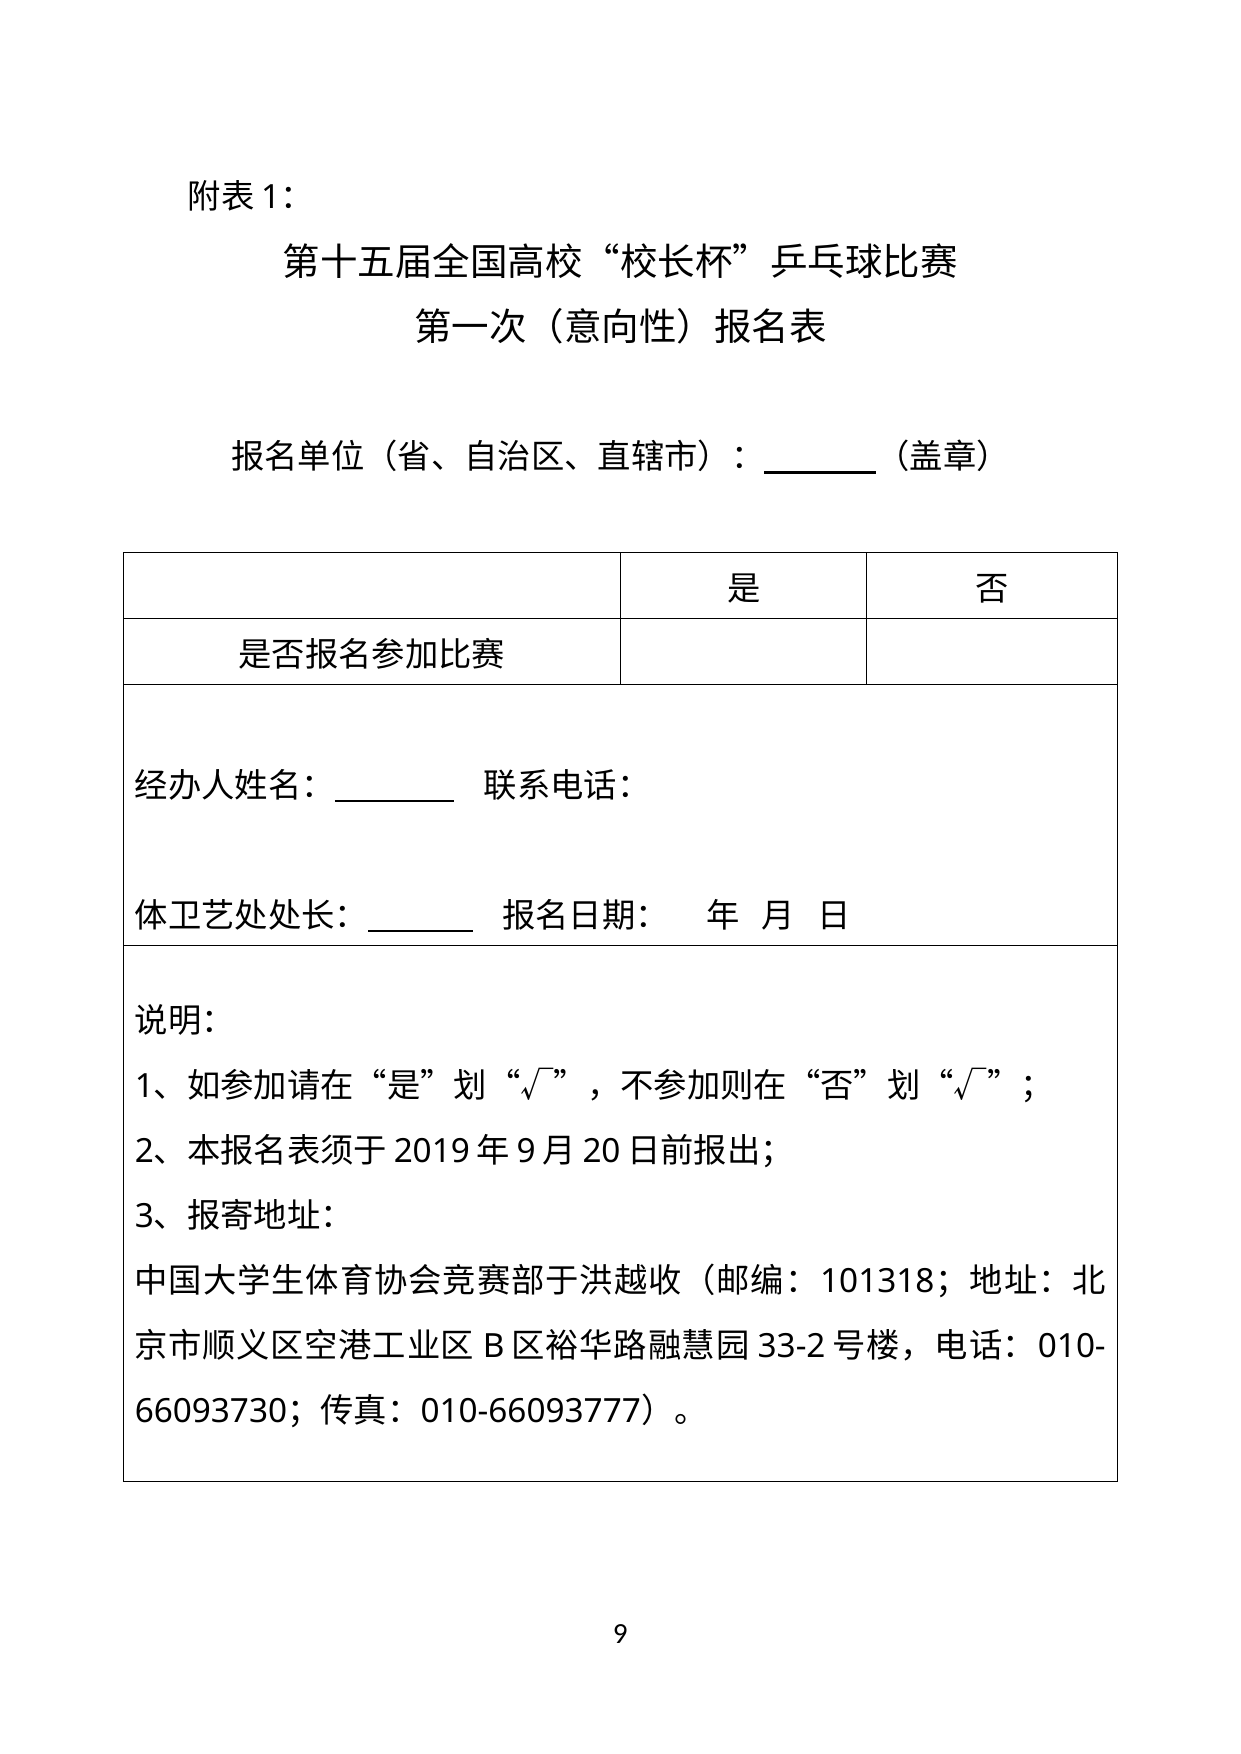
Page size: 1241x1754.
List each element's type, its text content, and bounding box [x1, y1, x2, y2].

table_header 否 [867, 553, 1117, 618]
table_cell [867, 619, 1117, 684]
table_cell [621, 619, 866, 684]
text 附表1： [187, 162, 1053, 227]
text 报名单位（省、自治区、直辖市）： （盖章） [187, 422, 1053, 487]
table_cell 说明： 1、如参加请在“是”划“√”，不参加则在“否”划“√”； 2、本报名表须于2019年9月20日前报出； 3、报寄地址： 中国大学生体育协会竞赛部于洪越收（邮编：101318；地址：北京市顺义区空港工业区B区裕华路融慧园33-2号楼，电话：010-66093730；传真：010-66093777）。 [124, 946, 1117, 1481]
table_cell 经办人姓名： 联系电话： 体卫艺处处长： 报名日期： 年 月 日 [124, 685, 1117, 945]
text 第一次（意向性）报名表 [187, 292, 1053, 357]
table_cell 是否报名参加比赛 [124, 619, 620, 684]
table_header [124, 553, 620, 618]
table_header 是 [621, 553, 866, 618]
text 第十五届全国高校“校长杯”乒乓球比赛 [187, 227, 1053, 292]
